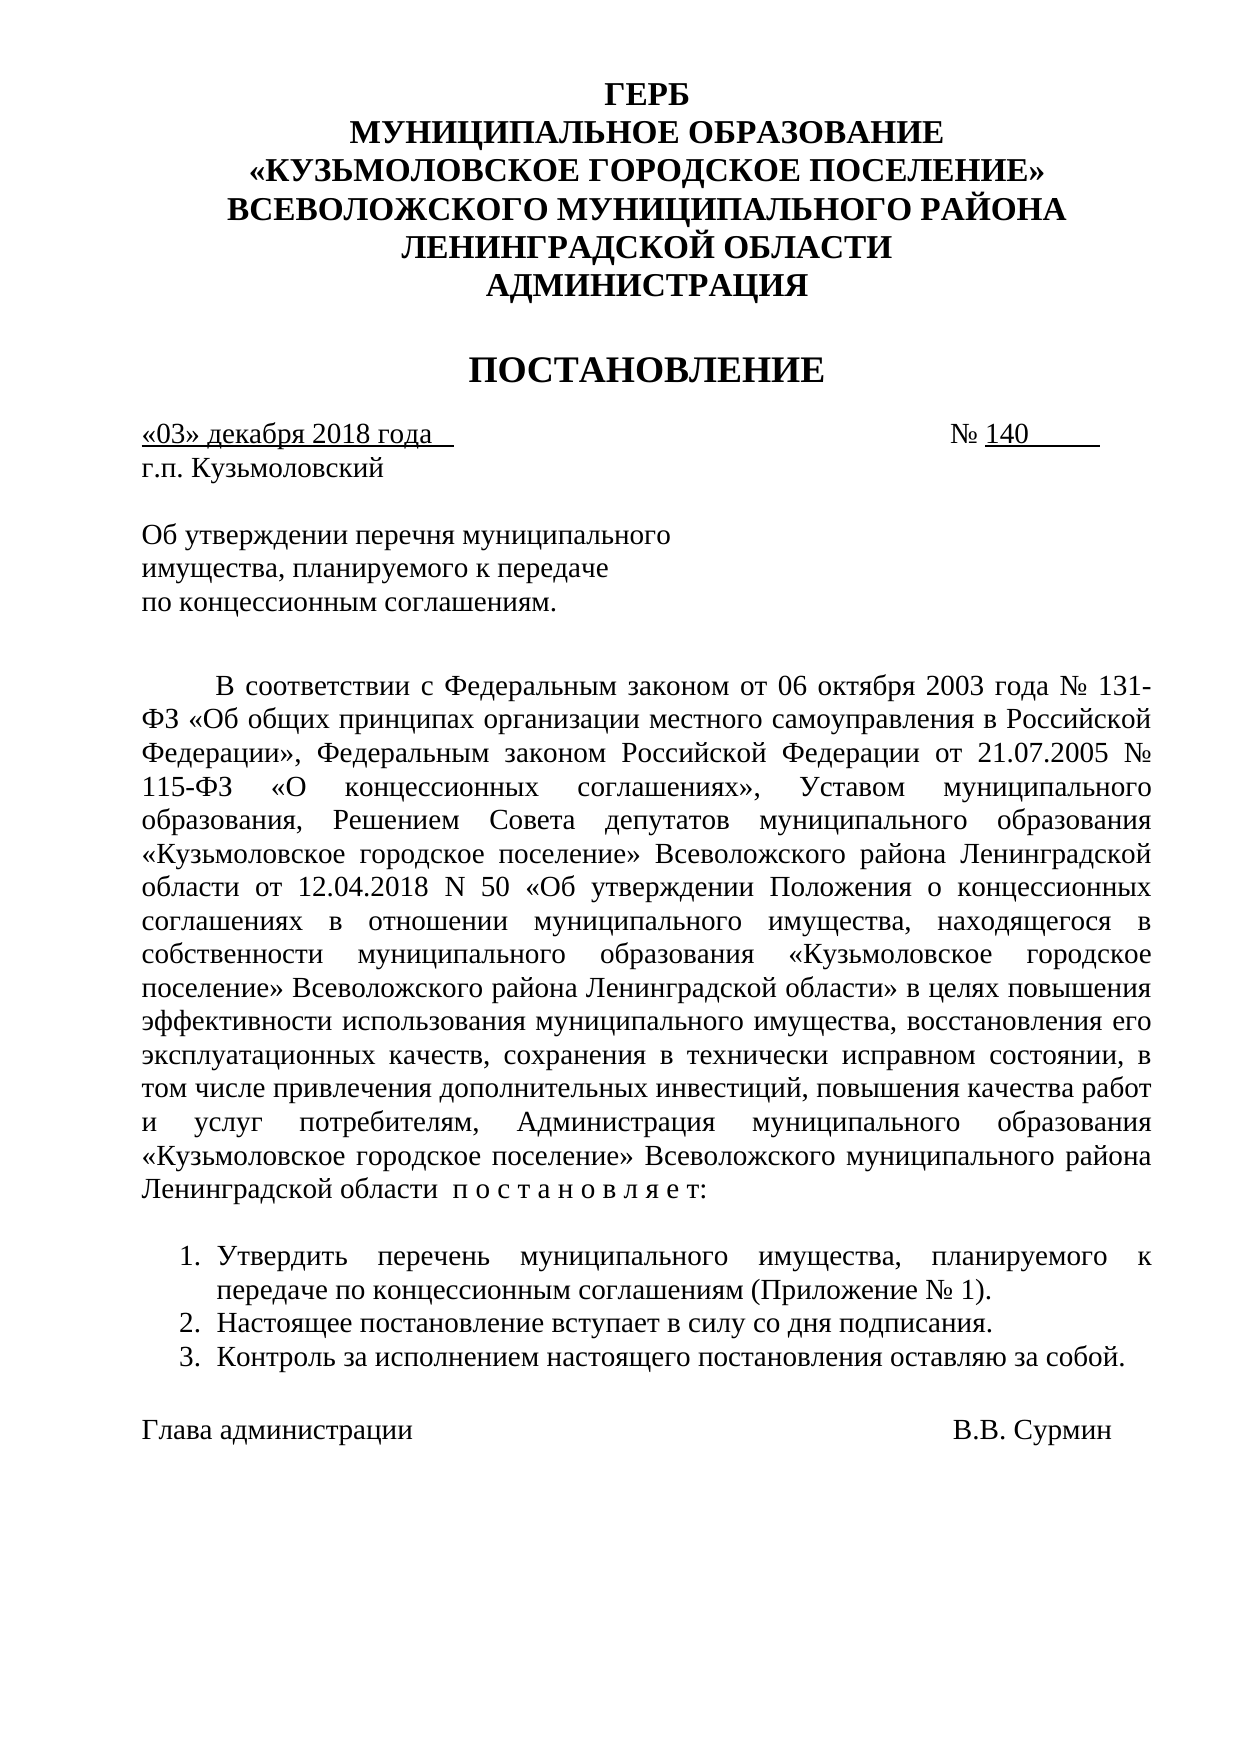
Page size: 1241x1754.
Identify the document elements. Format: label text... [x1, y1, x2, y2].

list Контроль за исполнением настоящего постановления оставляю за собой. [179, 1339, 1152, 1372]
list Утвердить перечень муниципального имущества, планируемого к передаче по концессионным соглашениям (Приложение № 1). [179, 1238, 1152, 1305]
list Об утверждении перечня муниципального [141, 517, 1152, 551]
text «03» декабря 2018 года № 140 [141, 416, 1152, 450]
list В соответствии с Федеральным законом от 06 октября 2003 года № 131-ФЗ «Об общих принципах организации местного самоуправления в Российской Федерации», Федеральным законом Российской Федерации от 21.07.2005 № 115-ФЗ «О концессионных соглашениях», Уставом муниципального образования, Решением Совета депутатов муниципального образования «Кузьмоловское городское поселение» Всеволожского района Ленинградской области от 12.04.2018 N 50 «Об утверждении Положения о концессионных соглашениях в отношении муниципального имущества, находящегося в собственности муниципального образования «Кузьмоловское городское поселение» Всеволожского района Ленинградской области» в целях повышения эффективности использования муниципального имущества, восстановления его эксплуатационных качеств, сохранения в технически исправном состоянии, в том числе привлечения дополнительных инвестиций, повышения качества работ и услуг потребителям, Администрация муниципального образования «Кузьмоловское городское поселение» Всеволожского муниципального района Ленинградской области п о с т а н о в л я е т: [141, 668, 1152, 1205]
list по концессионным соглашениям. [141, 584, 1152, 618]
list имущества, планируемого к передаче [141, 551, 1152, 584]
text ГЕРБ [141, 74, 1152, 112]
list Глава администрации В.В. Сурмин [141, 1412, 1152, 1446]
subtitle АДМИНИСТРАЦИЯ [141, 266, 1152, 304]
list Настоящее постановление вступает в силу со дня подписания. [179, 1305, 1152, 1339]
text «КУЗЬМОЛОВСКОЕ ГОРОДСКОЕ ПОСЕЛЕНИЕ» [141, 151, 1152, 189]
list г.п. Кузьмоловский [141, 450, 1152, 483]
text ЛЕНИНГРАДСКОЙ ОБЛАСТИ [141, 227, 1152, 266]
text ПОСТАНОВЛЕНИЕ [141, 347, 1152, 390]
text ВСЕВОЛОЖСКОГО МУНИЦИПАЛЬНОГО РАЙОНА [141, 189, 1152, 227]
text МУНИЦИПАЛЬНОЕ ОБРАЗОВАНИЕ [141, 112, 1152, 151]
